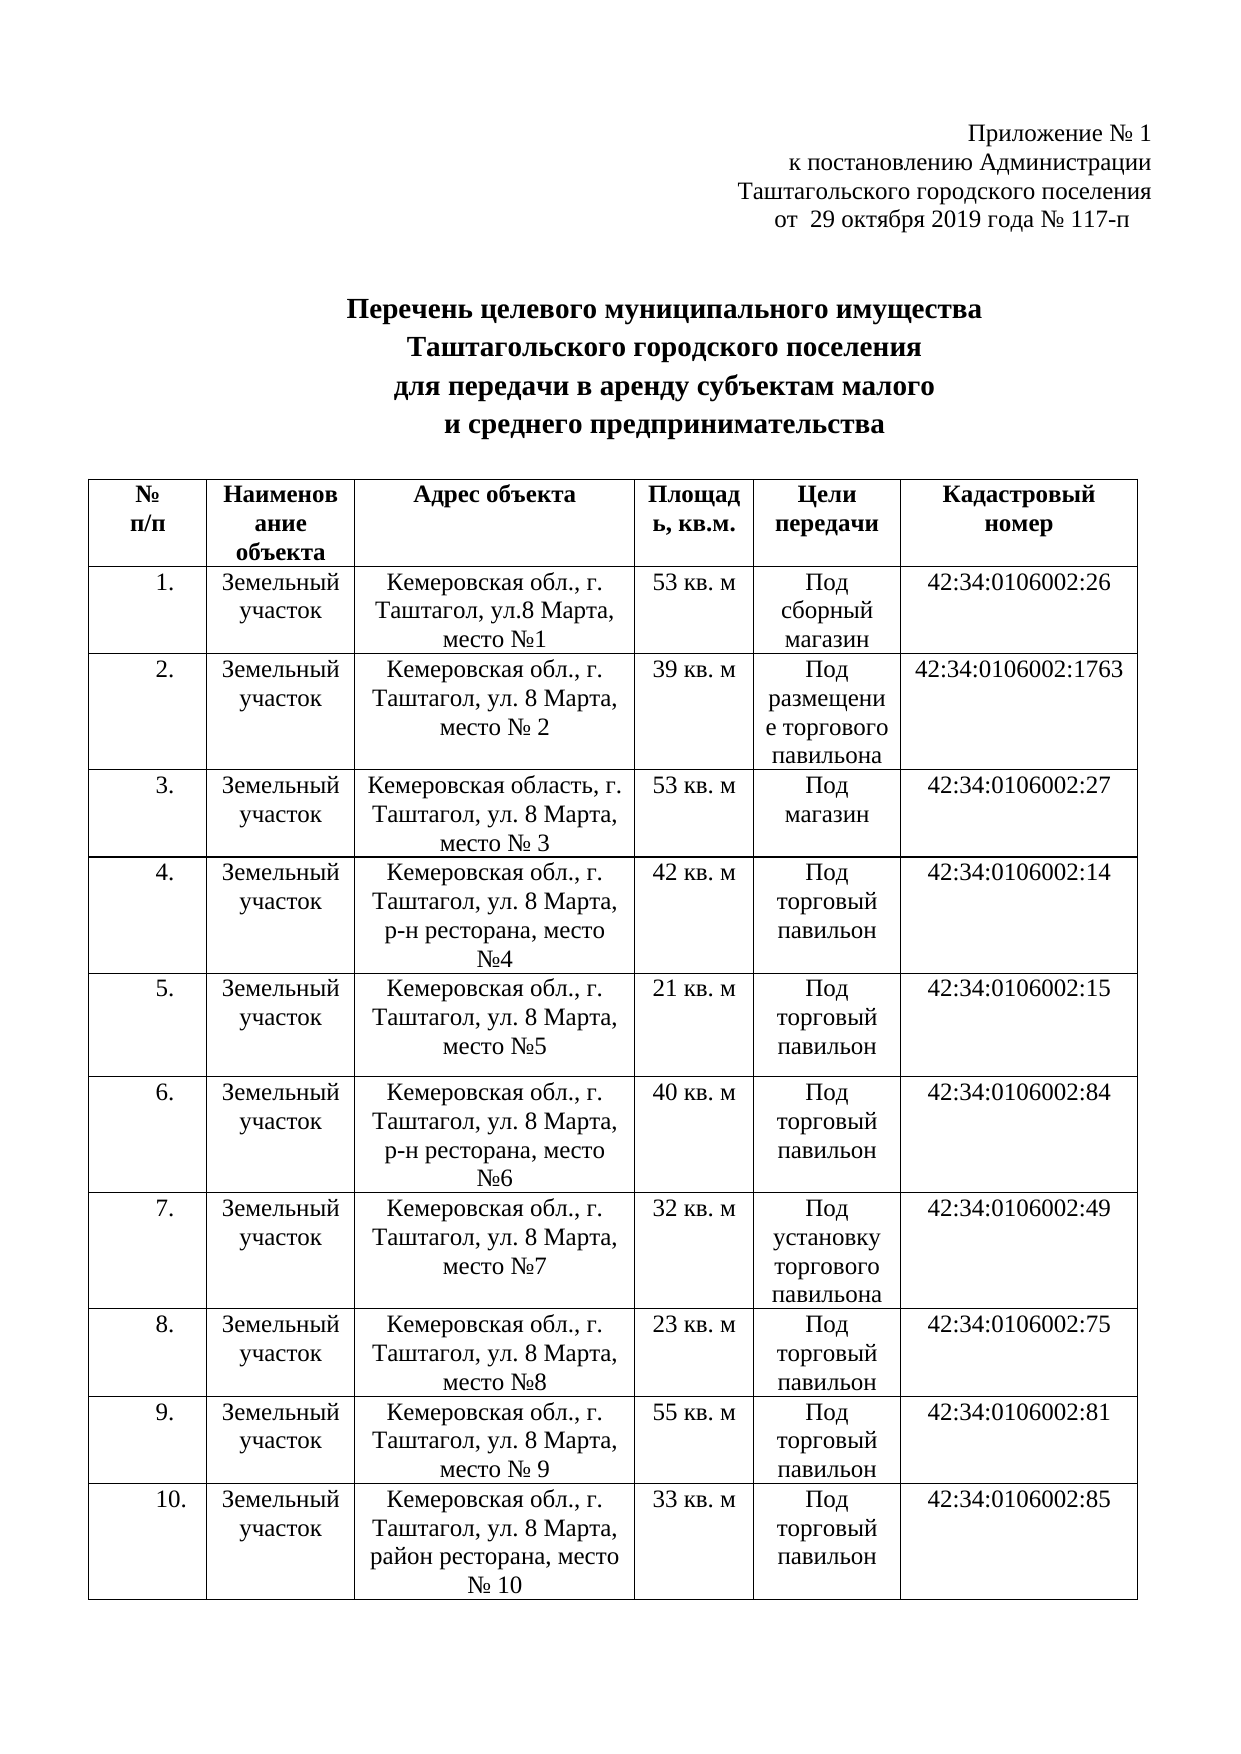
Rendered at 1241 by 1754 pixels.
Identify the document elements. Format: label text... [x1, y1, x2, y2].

table_cell 32 кв. м [635, 1193, 753, 1308]
table_cell 21 кв. м [635, 974, 753, 1076]
table_cell Кемеровская обл., г. Таштагол, ул. 8 Марта, район ресторана, место № 10 [355, 1484, 634, 1599]
table_cell Земельный участок [207, 1193, 354, 1308]
table_cell 42:34:0106002:75 [901, 1309, 1137, 1396]
text Таштагольского городского поселения [177, 329, 1152, 363]
table_header Адрес объекта [355, 480, 634, 566]
table_cell [89, 567, 206, 653]
table_cell 53 кв. м [635, 567, 753, 653]
table_cell Кемеровская область, г. Таштагол, ул. 8 Марта, место № 3 [355, 770, 634, 856]
table_header Площадь, кв.м. [635, 480, 753, 566]
table_cell Кемеровская обл., г. Таштагол, ул.8 Марта, место №1 [355, 567, 634, 653]
table_cell Земельный участок [207, 858, 354, 972]
table_cell 55 кв. м [635, 1397, 753, 1483]
table_cell Кемеровская обл., г. Таштагол, ул. 8 Марта, место №8 [355, 1309, 634, 1396]
table_header Кадастровый номер [901, 480, 1137, 566]
text к постановлению Администрации Таштагольского городского поселения [177, 147, 1152, 204]
table_cell 42:34:0106002:26 [901, 567, 1137, 653]
table_cell Кемеровская обл., г. Таштагол, ул. 8 Марта, место №5 [355, 974, 634, 1076]
table_cell Земельный участок [207, 770, 354, 856]
table_cell 23 кв. м [635, 1309, 753, 1396]
table_cell 42:34:0106002:14 [901, 858, 1137, 972]
table_cell Под магазин [754, 770, 900, 856]
table_cell Кемеровская обл., г. Таштагол, ул. 8 Марта, место № 2 [355, 654, 634, 769]
table_cell 42:34:0106002:81 [901, 1397, 1137, 1483]
text для передачи в аренду субъектам малого [177, 368, 1152, 401]
table_cell 42:34:0106002:84 [901, 1077, 1137, 1192]
table_cell Земельный участок [207, 1397, 354, 1483]
table_cell 42:34:0106002:27 [901, 770, 1137, 856]
table_cell 42:34:0106002:1763 [901, 654, 1137, 769]
table_cell Кемеровская обл., г. Таштагол, ул. 8 Марта, место №7 [355, 1193, 634, 1308]
table_cell Под торговый павильон [754, 858, 900, 972]
table_header Цели передачи [754, 480, 900, 566]
table_cell Под торговый павильон [754, 1309, 900, 1396]
table_cell Кемеровская обл., г. Таштагол, ул. 8 Марта, р-н ресторана, место №6 [355, 1077, 634, 1192]
table_cell Земельный участок [207, 1077, 354, 1192]
table_cell Кемеровская обл., г. Таштагол, ул. 8 Марта, р-н ресторана, место №4 [355, 858, 634, 972]
table_cell [89, 974, 206, 1076]
table_cell Под торговый павильон [754, 1397, 900, 1483]
text Перечень целевого муниципального имущества [177, 291, 1152, 324]
table_cell Под торговый павильон [754, 1484, 900, 1599]
table_cell 53 кв. м [635, 770, 753, 856]
table_cell [89, 858, 206, 972]
table_cell Земельный участок [207, 654, 354, 769]
table_cell [89, 770, 206, 856]
table_cell [89, 1309, 206, 1396]
text от 29 октября 2019 года № 117-п [177, 204, 1152, 233]
table_cell Земельный участок [207, 1484, 354, 1599]
table_cell [89, 654, 206, 769]
table_cell Под торговый павильон [754, 1077, 900, 1192]
table_cell Под установку торгового павильона [754, 1193, 900, 1308]
table_cell [89, 1397, 206, 1483]
table_cell Кемеровская обл., г. Таштагол, ул. 8 Марта, место № 9 [355, 1397, 634, 1483]
table_cell 33 кв. м [635, 1484, 753, 1599]
table_header № п/п [89, 480, 206, 566]
table_header Наименование объекта [207, 480, 354, 566]
table_cell Земельный участок [207, 567, 354, 653]
text и среднего предпринимательства [177, 406, 1152, 440]
table_cell 42:34:0106002:15 [901, 974, 1137, 1076]
table_cell Под сборный магазин [754, 567, 900, 653]
table_cell [89, 1193, 206, 1308]
table_cell Под торговый павильон [754, 974, 900, 1076]
table_cell Земельный участок [207, 1309, 354, 1396]
table_cell Земельный участок [207, 974, 354, 1076]
table_cell 39 кв. м [635, 654, 753, 769]
table_cell 42 кв. м [635, 858, 753, 972]
text Приложение № 1 [177, 118, 1152, 147]
table_cell [89, 1484, 206, 1599]
table_cell [89, 1077, 206, 1192]
table_cell Под размещение торгового павильона [754, 654, 900, 769]
table_cell 42:34:0106002:49 [901, 1193, 1137, 1308]
table_cell 42:34:0106002:85 [901, 1484, 1137, 1599]
table_cell 40 кв. м [635, 1077, 753, 1192]
